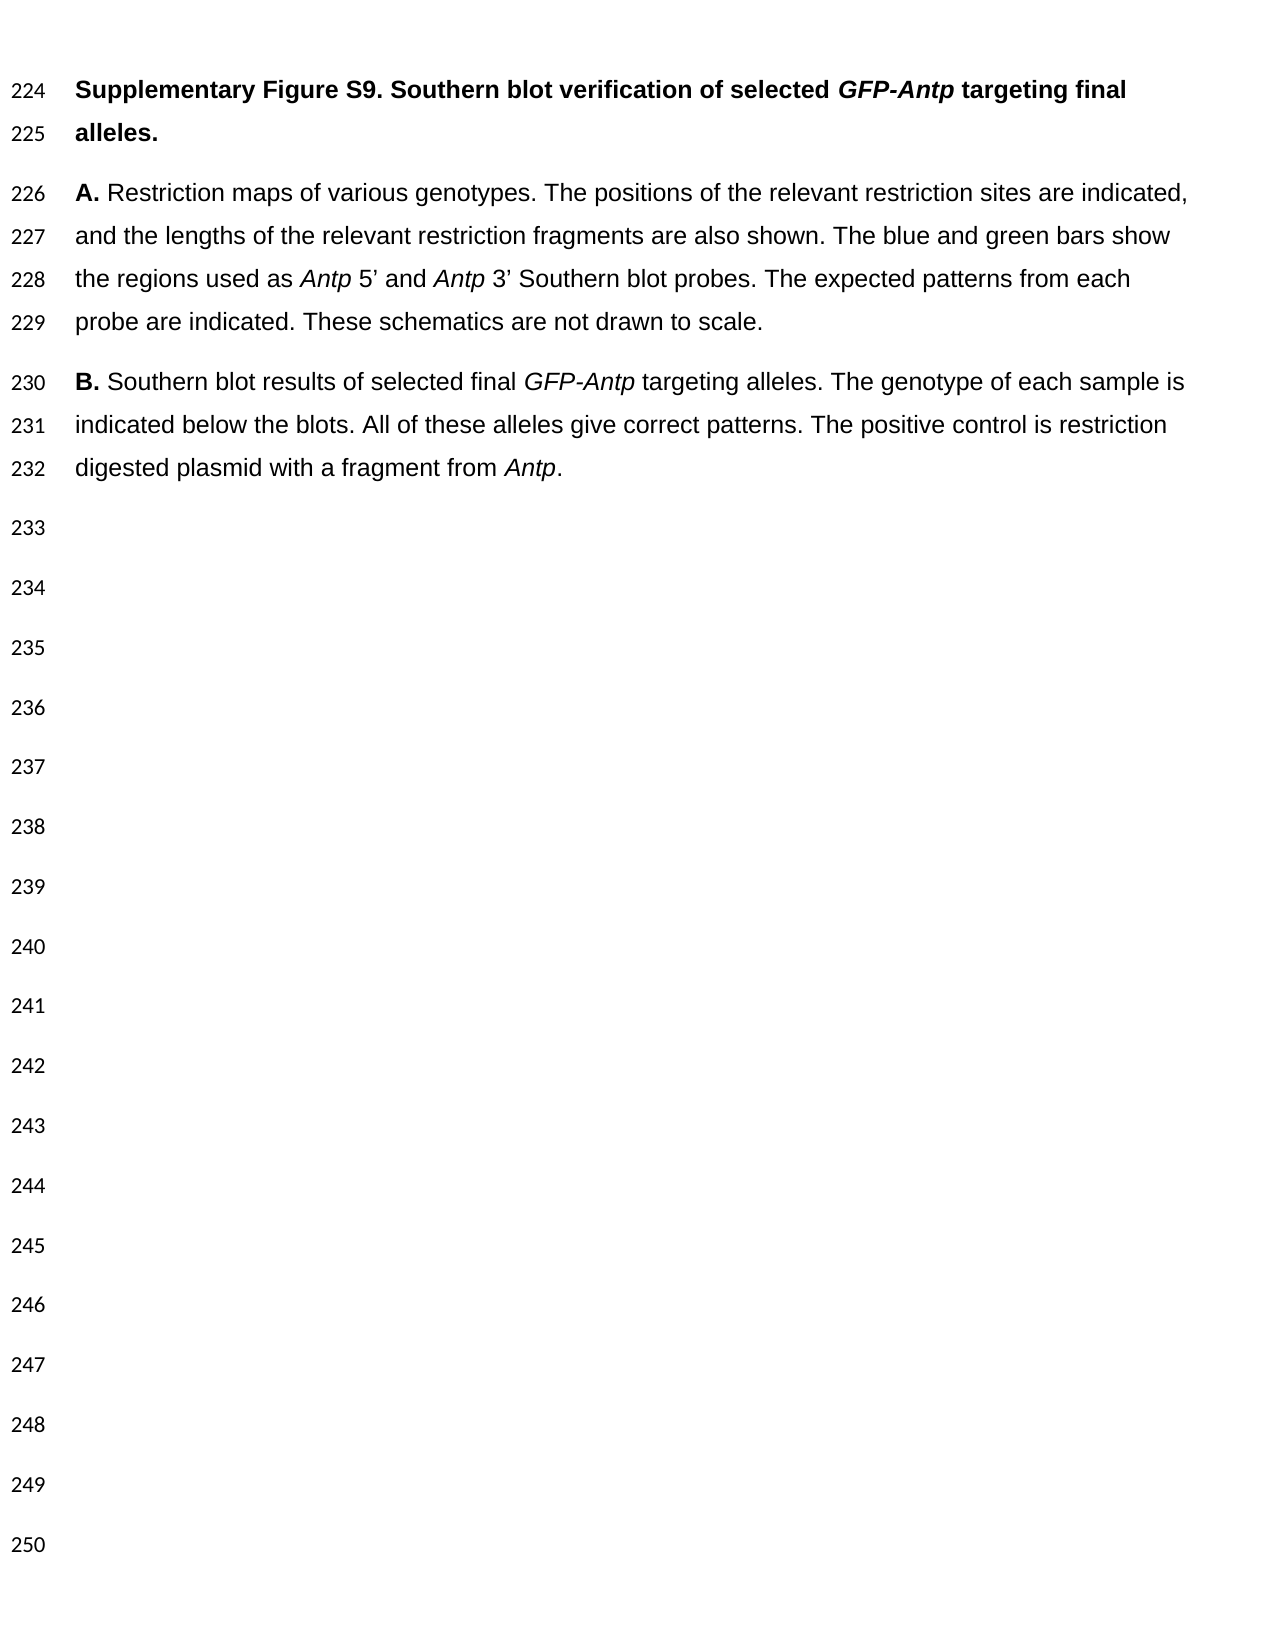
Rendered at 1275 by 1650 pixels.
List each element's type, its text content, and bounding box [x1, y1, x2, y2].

text B. Southern blot results of selected final GFP-Antp targeting alleles. The genotype of each sample is indicated below the blots. All of these alleles give correct patterns. The positive control is restriction digested plasmid with a fragment from Antp. [75, 367, 1200, 482]
text A. Restriction maps of various genotypes. The positions of the relevant restriction sites are indicated, and the lengths of the relevant restriction fragments are also shown. The blue and green bars show the regions used as Antp 5’ and Antp 3’ Southern blot probes. The expected patterns from each probe are indicated. These schematics are not drawn to scale. [75, 178, 1200, 336]
text Supplementary Figure S9. Southern blot verification of selected GFP-Antp targeting final alleles. [75, 75, 1200, 147]
